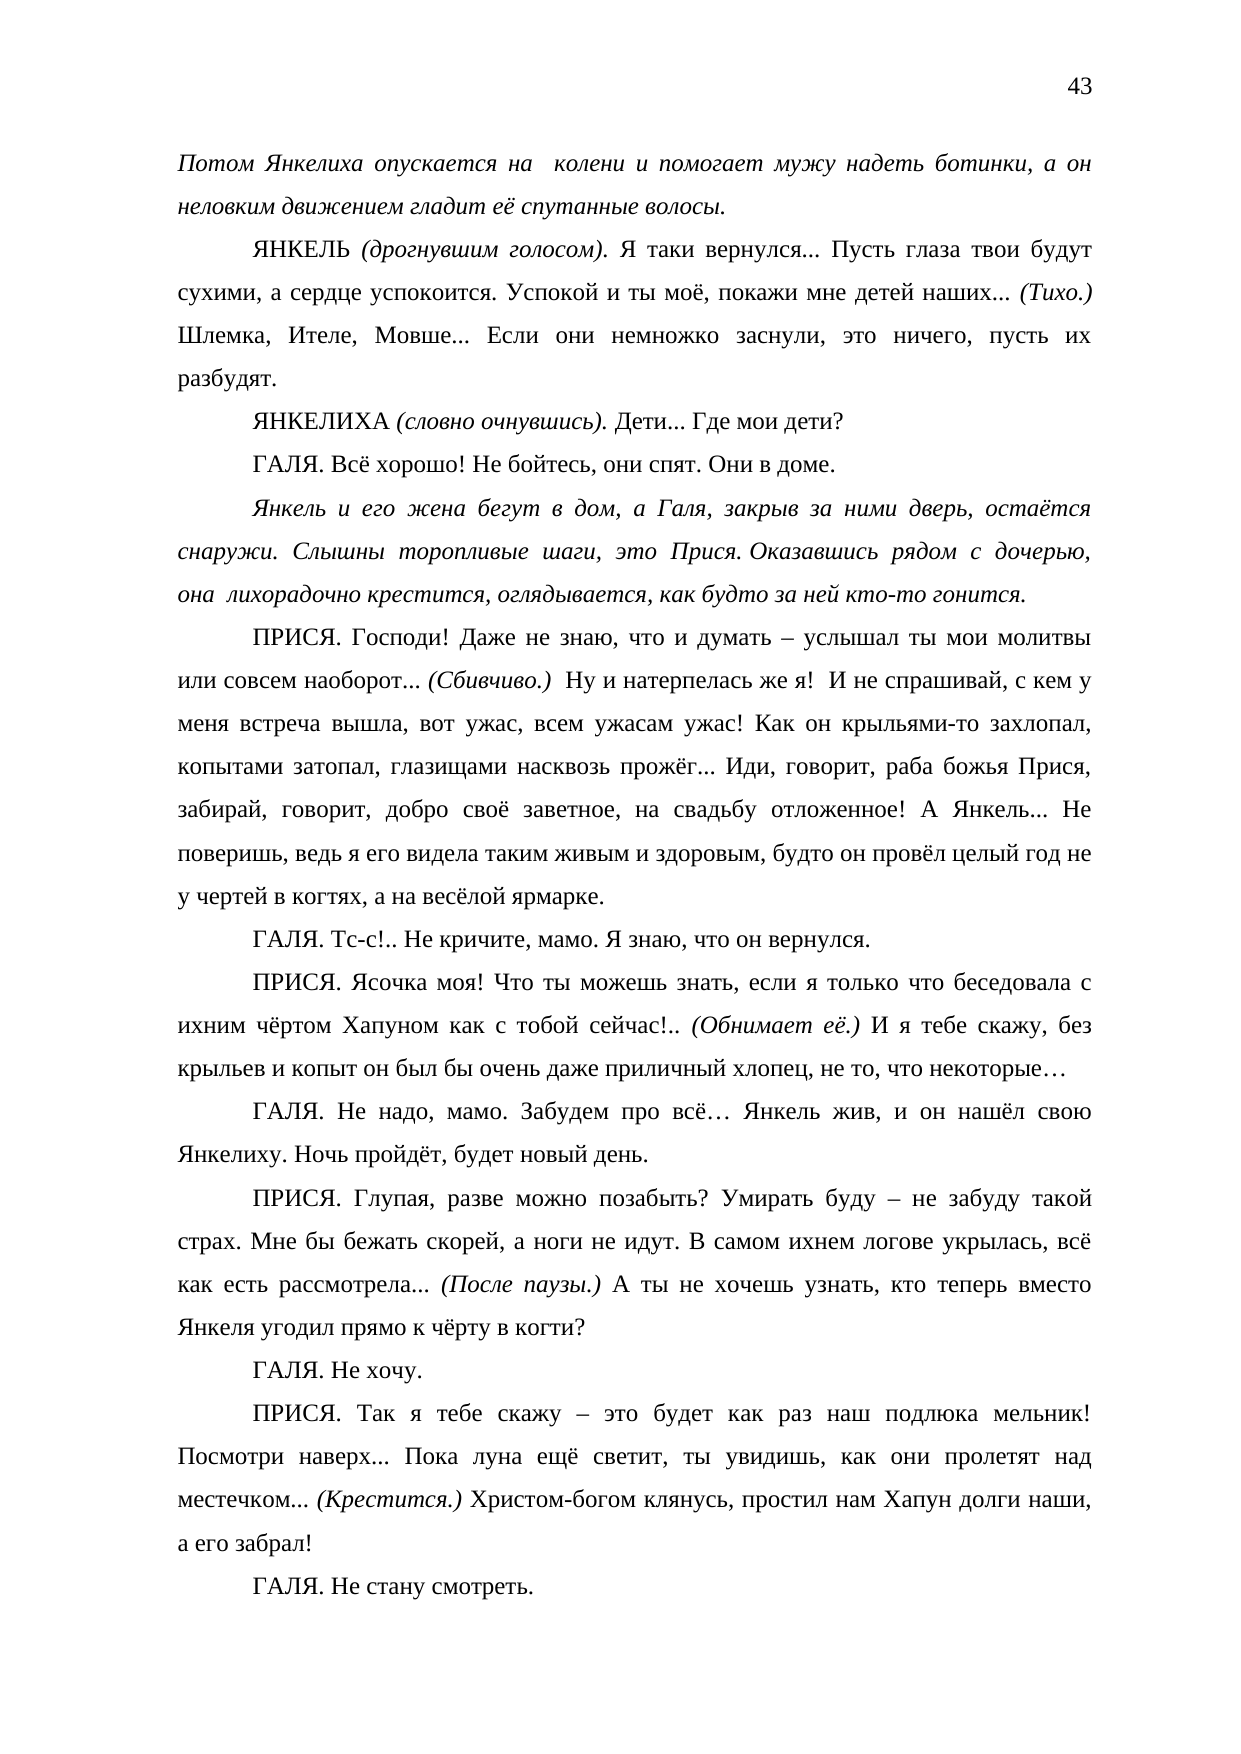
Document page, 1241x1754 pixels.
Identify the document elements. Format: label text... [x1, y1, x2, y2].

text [177, 148, 1092, 219]
text ЯНКЕЛЬ (дрогнувшим голосом). Я таки вернулся... Пусть глаза твои будут сухими, а сердце успокоится. Успокой и ты моё, покажи мне детей наших... (Тихо.) Шлемка, Ителе, Мовше... Если они немножко заснули, это ничего, пусть их разбудят. [177, 234, 1092, 392]
text ГАЛЯ. Не хочу. [177, 1355, 1092, 1384]
text ГАЛЯ. Тс-с!.. Не кричите, мамо. Я знаю, что он вернулся. [177, 924, 1092, 953]
text ГАЛЯ. Всё хорошо! Не бойтесь, они спят. Они в доме. [177, 449, 1092, 478]
text ЯНКЕЛИХА (словно очнувшись). Дети... Где мои дети? [177, 406, 1092, 435]
text ПРИСЯ. Ясочка моя! Что ты можешь знать, если я только что беседовала с ихним чёртом Хапуном как с тобой сейчас!.. (Обнимает её.) И я тебе скажу, без крыльев и копыт он был бы очень даже приличный хлопец, не то, что некоторые… [177, 967, 1092, 1082]
text Янкель и его жена бегут в дом, а Галя, закрыв за ними дверь, остаётся снаружи. Слышны торопливые шаги, это Прися. Оказавшись рядом с дочерью, она лихорадочно крестится, оглядывается, как будто за ней кто-то гонится. [177, 493, 1092, 608]
text ГАЛЯ. Не надо, мамо. Забудем про всё… Янкель жив, и он нашёл свою Янкелиху. Ночь пройдёт, будет новый день. [177, 1096, 1092, 1168]
text ПРИСЯ. Так я тебе скажу – это будет как раз наш подлюка мельник! Посмотри наверх... Пока луна ещё светит, ты увидишь, как они пролетят над местечком... (Крестится.) Христом-богом клянусь, простил нам Хапун долги наши, а его забрал! [177, 1398, 1092, 1556]
text ГАЛЯ. Не стану смотреть. [177, 1571, 1092, 1599]
text ПРИСЯ. Господи! Даже не знаю, что и думать – услышал ты мои молитвы или совсем наоборот... (Сбивчиво.) Ну и натерпелась же я! И не спрашивай, с кем у меня встреча вышла, вот ужас, всем ужасам ужас! Как он крыльями-то захлопал, копытами затопал, глазищами насквозь прожёг... Иди, говорит, раба божья Прися, забирай, говорит, добро своё заветное, на свадьбу отложенное! А Янкель... Не поверишь, ведь я его видела таким живым и здоровым, будто он провёл целый год не у чертей в когтях, а на весёлой ярмарке. [177, 622, 1092, 909]
text ПРИСЯ. Глупая, разве можно позабыть? Умирать буду – не забуду такой страх. Мне бы бежать скорей, а ноги не идут. В самом ихнем логове укрылась, всё как есть рассмотрела... (После паузы.) А ты не хочешь узнать, кто теперь вместо Янкеля угодил прямо к чёрту в когти? [177, 1183, 1092, 1341]
